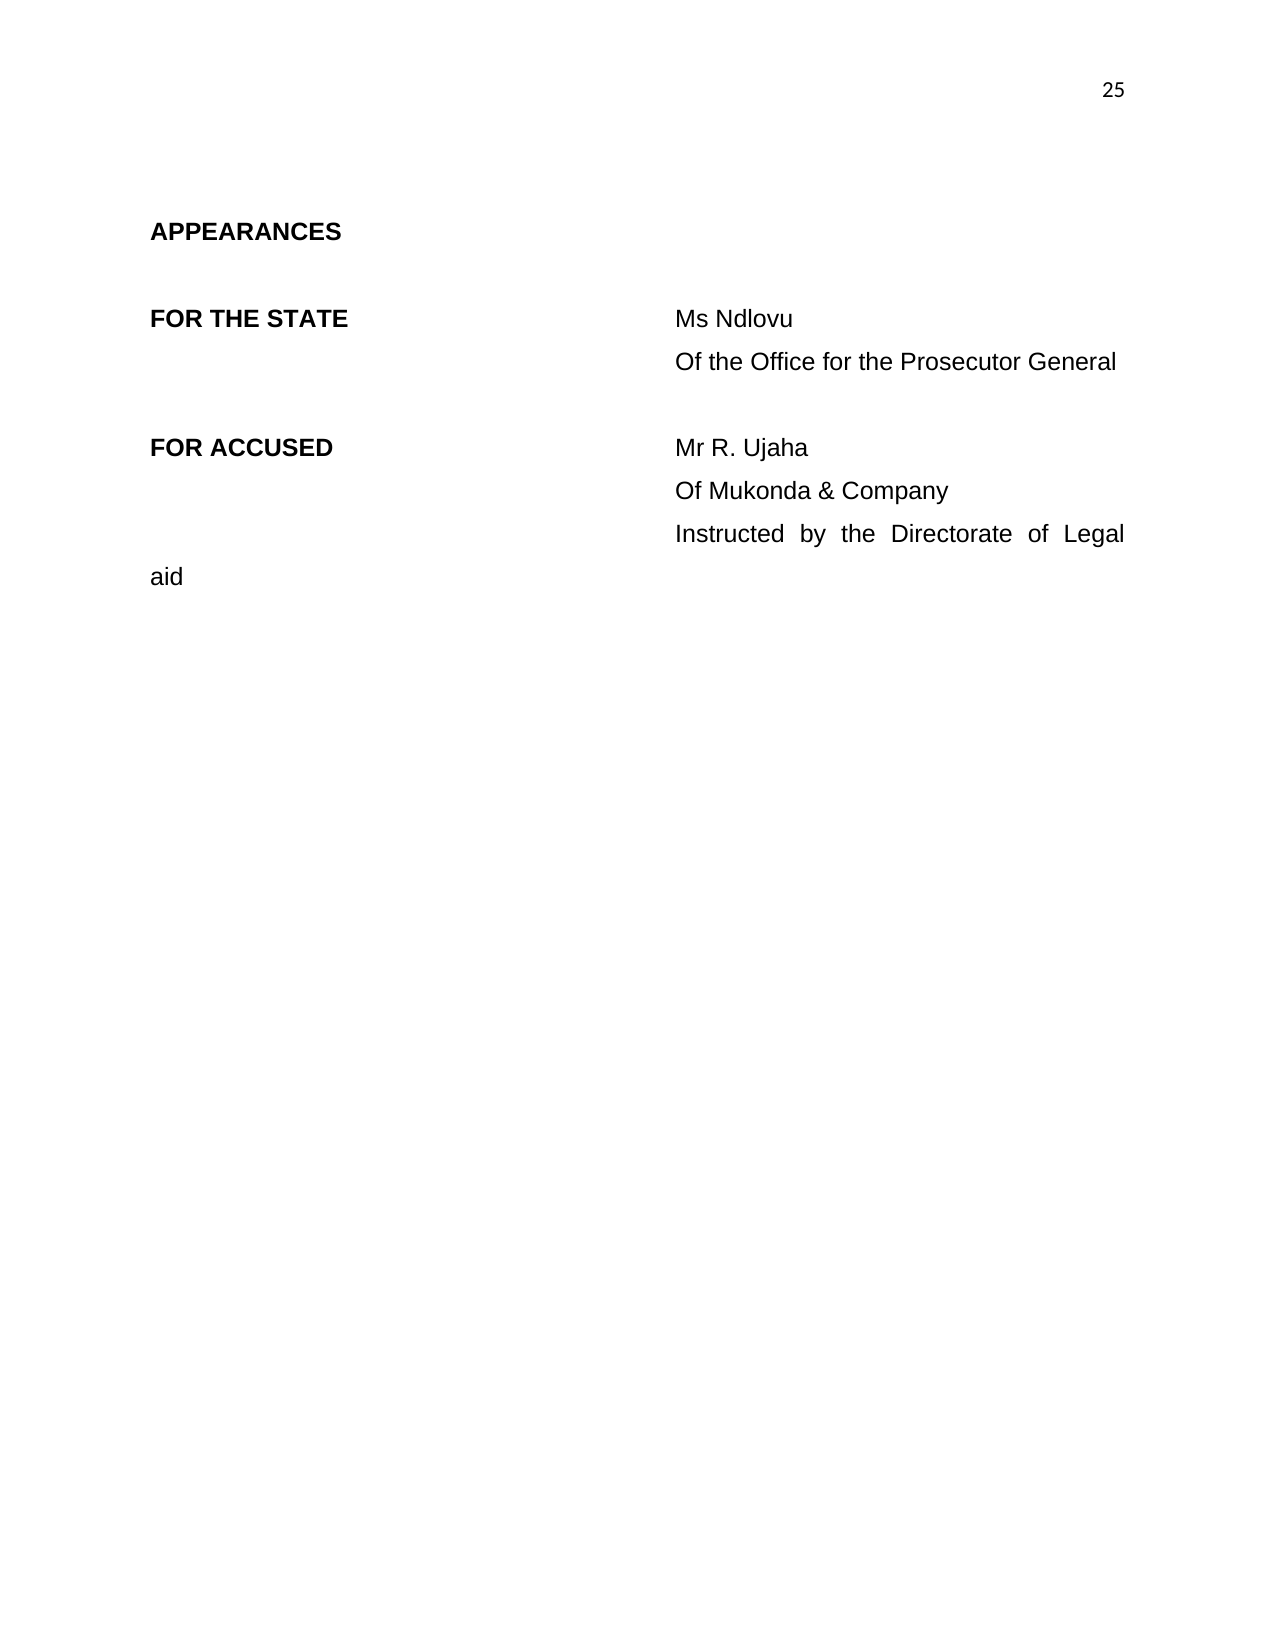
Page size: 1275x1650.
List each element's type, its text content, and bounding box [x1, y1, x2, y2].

text FOR THE STATE Ms Ndlovu [150, 303, 1125, 332]
text Of the Office for the Prosecutor General [150, 347, 1125, 375]
text APPEARANCES [150, 217, 1125, 246]
text FOR ACCUSED Mr R. Ujaha [150, 433, 1125, 462]
text Of Mukonda & Company [150, 476, 1125, 505]
text Instructed by the Directorate of Legal aid [150, 519, 1125, 591]
